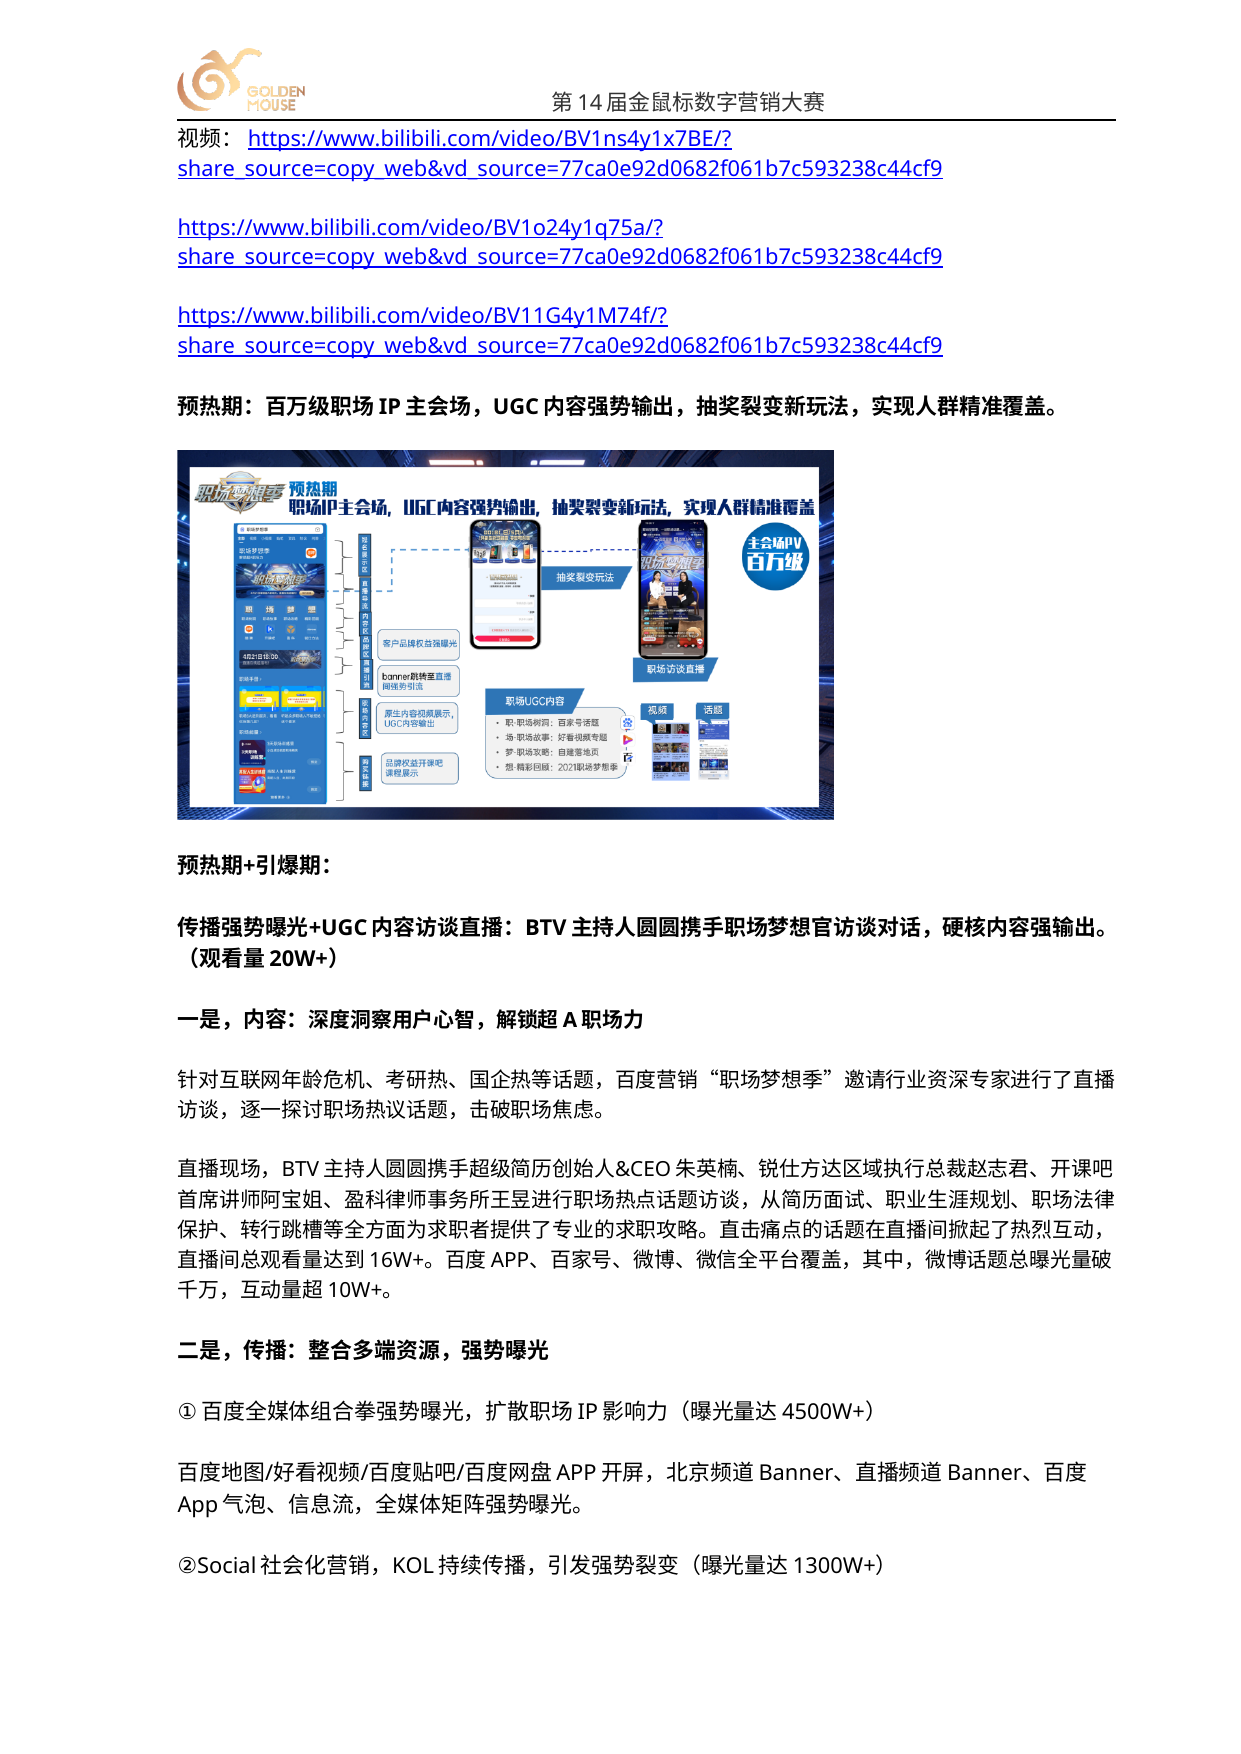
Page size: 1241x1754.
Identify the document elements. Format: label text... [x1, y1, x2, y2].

text 一是，内容：深度洞察用户心智，解锁超A职场力 [177, 1002, 1116, 1034]
text 针对互联网年龄危机、考研热、国企热等话题，百度营销“职场梦想季”邀请行业资深专家进行了直播访谈，逐一探讨职场热议话题，击破职场焦虑。 [177, 1063, 1116, 1123]
text 传播强势曝光+UGC内容访谈直播：BTV主持人圆圆携手职场梦想官访谈对话，硬核内容强输出。（观看量20W+） [177, 909, 1116, 973]
text ②Social社会化营销，KOL持续传播，引发强势裂变（曝光量达1300W+） [177, 1548, 1116, 1579]
text 百度地图/好看视频/百度贴吧/百度网盘APP开屏，北京频道Banner、直播频道Banner、百度App气泡、信息流，全媒体矩阵强势曝光。 [177, 1455, 1116, 1518]
text 直播现场，BTV主持人圆圆携手超级简历创始人&CEO朱英楠、锐仕方达区域执行总裁赵志君、开课吧首席讲师阿宝姐、盈科律师事务所王昱进行职场热点话题访谈，从简历面试、职业生涯规划、职场法律保护、转行跳槽等全方面为求职者提供了专业的求职攻略。直击痛点的话题在直播间掀起了热烈互动，直播间总观看量达到16W+。百度APP、百家号、微博、微信全平台覆盖，其中，微博话题总曝光量破千万，互动量超10W+。 [177, 1153, 1116, 1304]
text 预热期：百万级职场IP主会场，UGC内容强势输出，抽奖裂变新玩法，实现人群精准覆盖。 [177, 389, 1116, 421]
text https://www.bilibili.com/video/BV1o24y1q75a/?share_source=copy_web&vd_source=77ca0e92d0682f061b7c593238c44cf9 [177, 211, 1116, 271]
text ①百度全媒体组合拳强势曝光，扩散职场IP影响力（曝光量达4500W+） [177, 1394, 1116, 1426]
text 预热期+引爆期： [177, 848, 1116, 880]
picture [177, 450, 834, 820]
text 二是，传播：整合多端资源，强势曝光 [177, 1333, 1116, 1365]
picture [177, 48, 305, 111]
text 视频： https://www.bilibili.com/video/BV1ns4y1x7BE/?share_source=copy_web&vd_source=77ca0e92d0682f061b7c593238c44cf9 [177, 121, 1116, 182]
text https://www.bilibili.com/video/BV11G4y1M74f/?share_source=copy_web&vd_source=77ca0e92d0682f061b7c593238c44cf9 [177, 300, 1116, 360]
